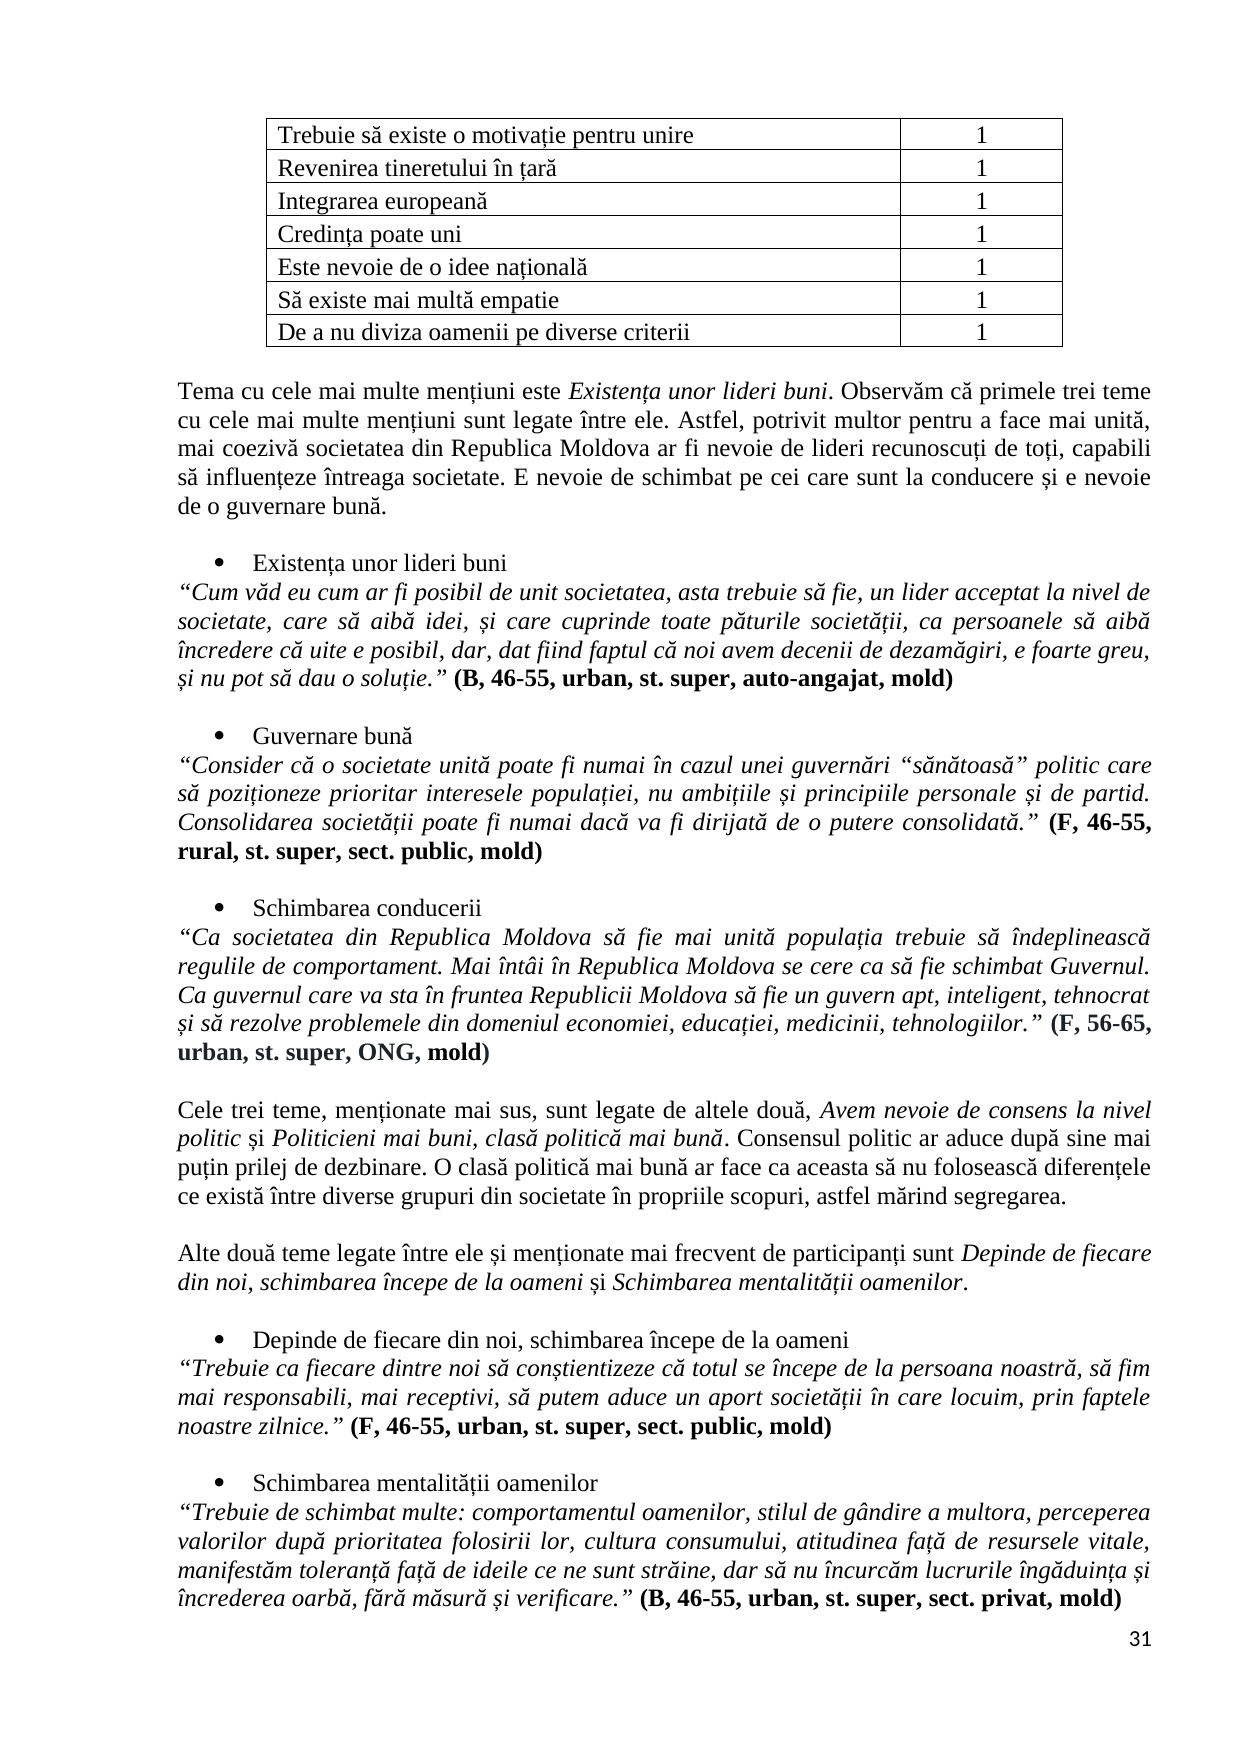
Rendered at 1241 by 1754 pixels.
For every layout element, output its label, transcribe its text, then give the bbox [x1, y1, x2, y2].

table_cell Trebuie să existe o motivație pentru unire [267, 119, 900, 149]
text “Ca societatea din Republica Moldova să fie mai unită populația trebuie să îndeplinească regulile de comportament. Mai întâi în Republica Moldova se cere ca să fie schimbat Guvernul. Ca guvernul care va sta în fruntea Republicii Moldova să fie un guvern apt, inteligent, tehnocrat și să rezolve problemele din domeniul economiei, educației, medicinii, tehnologiilor.” (F, 56-65, urban, st. super, ONG, mold) [177, 922, 1152, 1066]
text “Consider că o societate unită poate fi numai în cazul unei guvernări “sănătoasă” politic care să poziționeze prioritar interesele populației, nu ambițiile și principiile personale și de partid. Consolidarea societății poate fi numai dacă va fi dirijată de o putere consolidată.” (F, 46-55, rural, st. super, sect. public, mold) [177, 750, 1152, 865]
table_cell 1 [901, 150, 1062, 182]
table_cell 1 [901, 315, 1062, 346]
text “Trebuie ca fiecare dintre noi să conștientizeze că totul se începe de la persoana noastră, să fim mai responsabili, mai receptivi, să putem aduce un aport societății în care locuim, prin faptele noastre zilnice.” (F, 46-55, urban, st. super, sect. public, mold) [177, 1353, 1152, 1440]
text “Trebuie de schimbat multe: comportamentul oamenilor, stilul de gândire a multora, perceperea valorilor după prioritatea folosirii lor, cultura consumului, atitudinea față de resursele vitale, manifestăm toleranță față de ideile ce ne sunt străine, dar să nu încurcăm lucrurile îngăduința și încrederea oarbă, fără măsură și verificare.” (B, 46-55, urban, st. super, sect. privat, mold) [177, 1497, 1152, 1612]
table_cell Este nevoie de o idee națională [267, 249, 900, 281]
table_cell 1 [901, 282, 1062, 313]
text Tema cu cele mai multe mențiuni este Existența unor lideri buni. Observăm că primele trei teme cu cele mai multe mențiuni sunt legate între ele. Astfel, potrivit multor pentru a face mai unită, mai coezivă societatea din Republica Moldova ar fi nevoie de lideri recunoscuți de toți, capabili să influențeze întreaga societate. E nevoie de schimbat pe cei care sunt la conducere și e nevoie de o guvernare bună. [177, 376, 1152, 520]
table_cell 1 [901, 216, 1062, 248]
text “Cum văd eu cum ar fi posibil de unit societatea, asta trebuie să fie, un lider acceptat la nivel de societate, care să aibă idei, și care cuprinde toate păturile societății, ca persoanele să aibă încredere că uite e posibil, dar, dat fiind faptul că noi avem decenii de dezamăgiri, e foarte greu, și nu pot să dau o soluție.” (B, 46-55, urban, st. super, auto-angajat, mold) [177, 577, 1152, 692]
table_cell Credința poate uni [267, 216, 900, 248]
table_cell De a nu diviza oamenii pe diverse criterii [267, 315, 900, 346]
table_cell Revenirea tineretului în țară [267, 150, 900, 182]
table_cell 1 [901, 119, 1062, 149]
list Depinde de fiecare din noi, schimbarea începe de la oameni [215, 1325, 1152, 1353]
table_cell Să existe mai multă empatie [267, 282, 900, 313]
list Existența unor lideri buni [215, 548, 1152, 577]
text Alte două teme legate între ele și menționate mai frecvent de participanți sunt Depinde de fiecare din noi, schimbarea începe de la oameni și Schimbarea mentalității oamenilor. [177, 1238, 1152, 1296]
text Cele trei teme, menționate mai sus, sunt legate de altele două, Avem nevoie de consens la nivel politic și Politicieni mai buni, clasă politică mai bună. Consensul politic ar aduce după sine mai puțin prilej de dezbinare. O clasă politică mai bună ar face ca aceasta să nu folosească diferențele ce există între diverse grupuri din societate în propriile scopuri, astfel mărind segregarea. [177, 1095, 1152, 1210]
list Guvernare bună [215, 721, 1152, 750]
table_cell Integrarea europeană [267, 183, 900, 215]
table_cell 1 [901, 183, 1062, 215]
list Schimbarea mentalității oamenilor [215, 1468, 1152, 1497]
table_cell 1 [901, 249, 1062, 281]
list Schimbarea conducerii [215, 893, 1152, 922]
